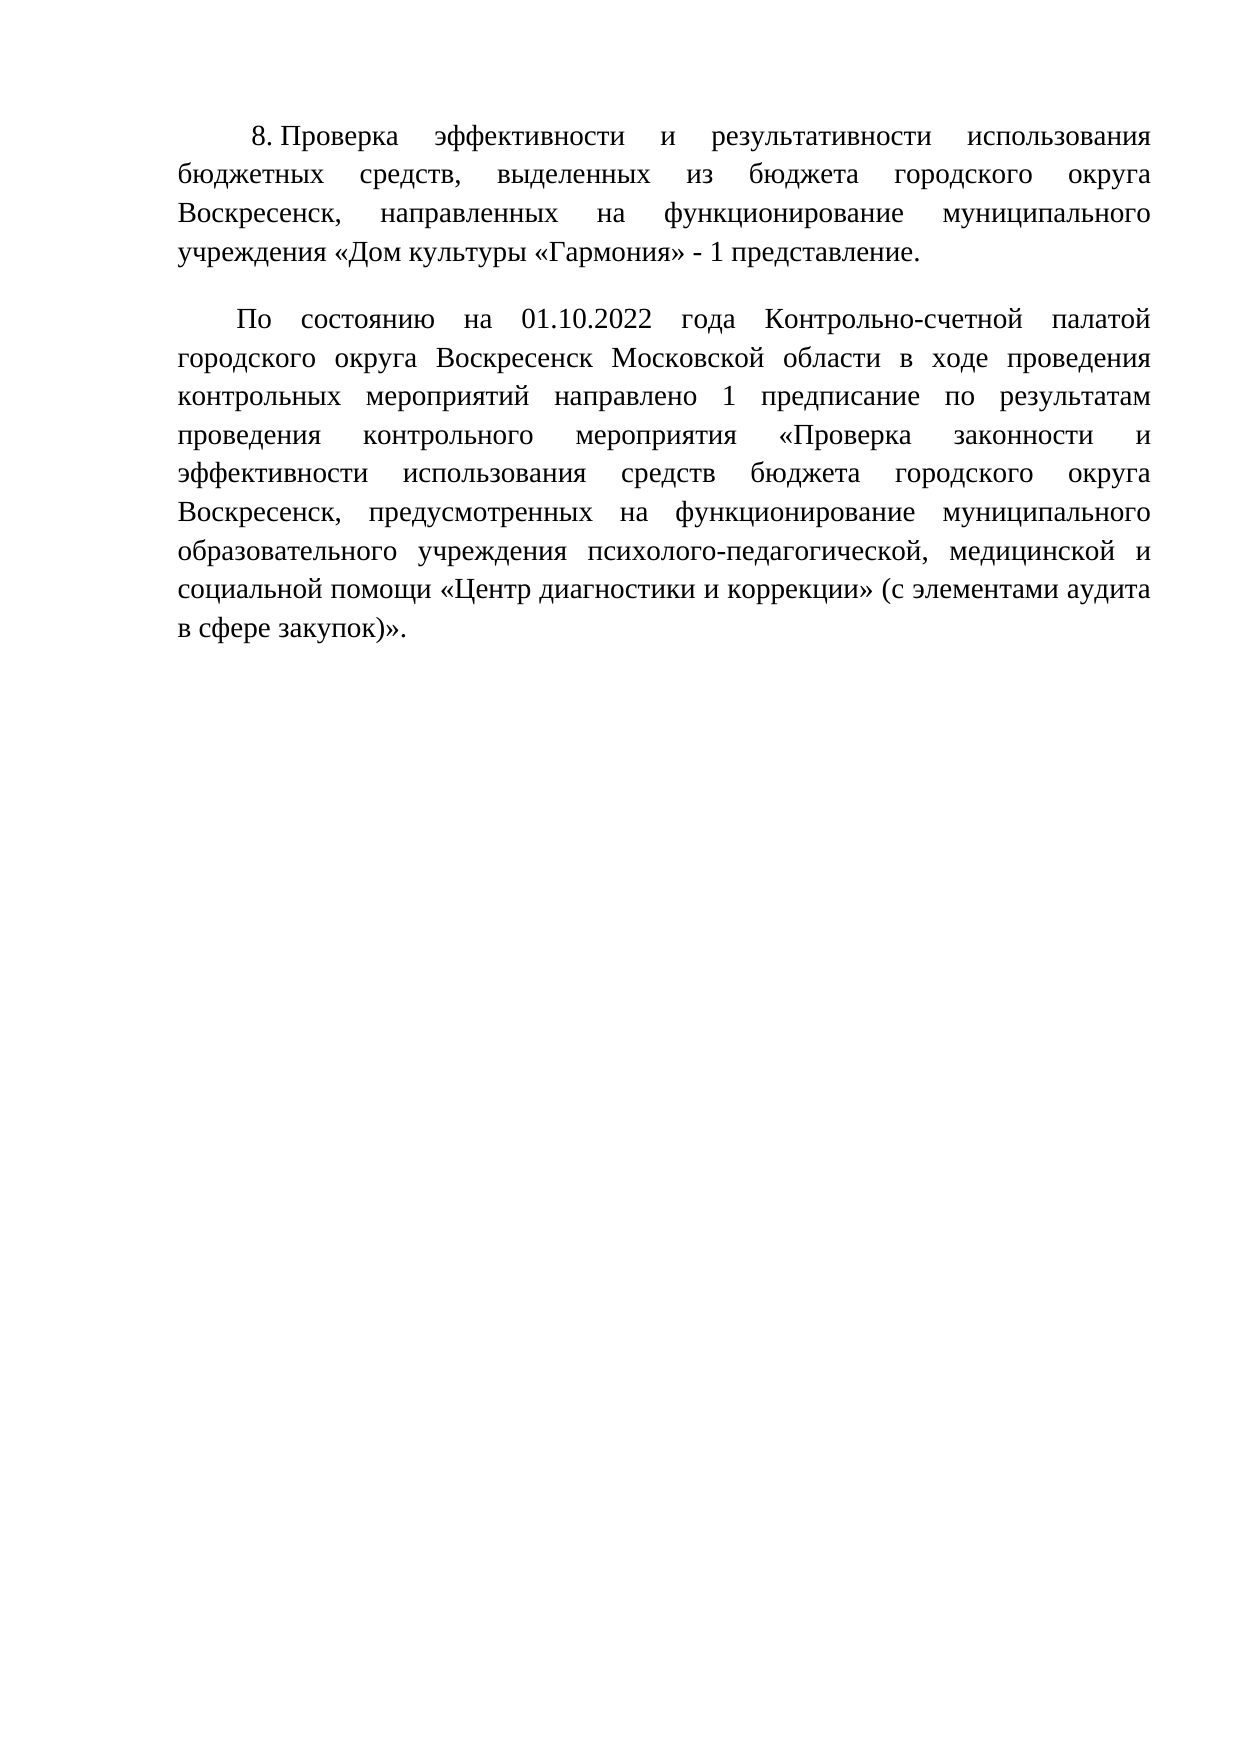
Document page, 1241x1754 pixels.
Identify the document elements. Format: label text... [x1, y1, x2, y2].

text 8. Проверка эффективности и результативности использования бюджетных средств, выделенных из бюджета городского округа Воскресенск, направленных на функционирование муниципального учреждения «Дом культуры «Гармония» - 1 представление. [177, 118, 1152, 267]
text По состоянию на 01.10.2022 года Контрольно-счетной палатой городского округа Воскресенск Московской области в ходе проведения контрольных мероприятий направлено 1 предписание по результатам проведения контрольного мероприятия «Проверка законности и эффективности использования средств бюджета городского округа Воскресенск, предусмотренных на функционирование муниципального образовательного учреждения психолого-педагогической, медицинской и социальной помощи «Центр диагностики и коррекции» (с элементами аудита в сфере закупок)». [177, 301, 1152, 643]
